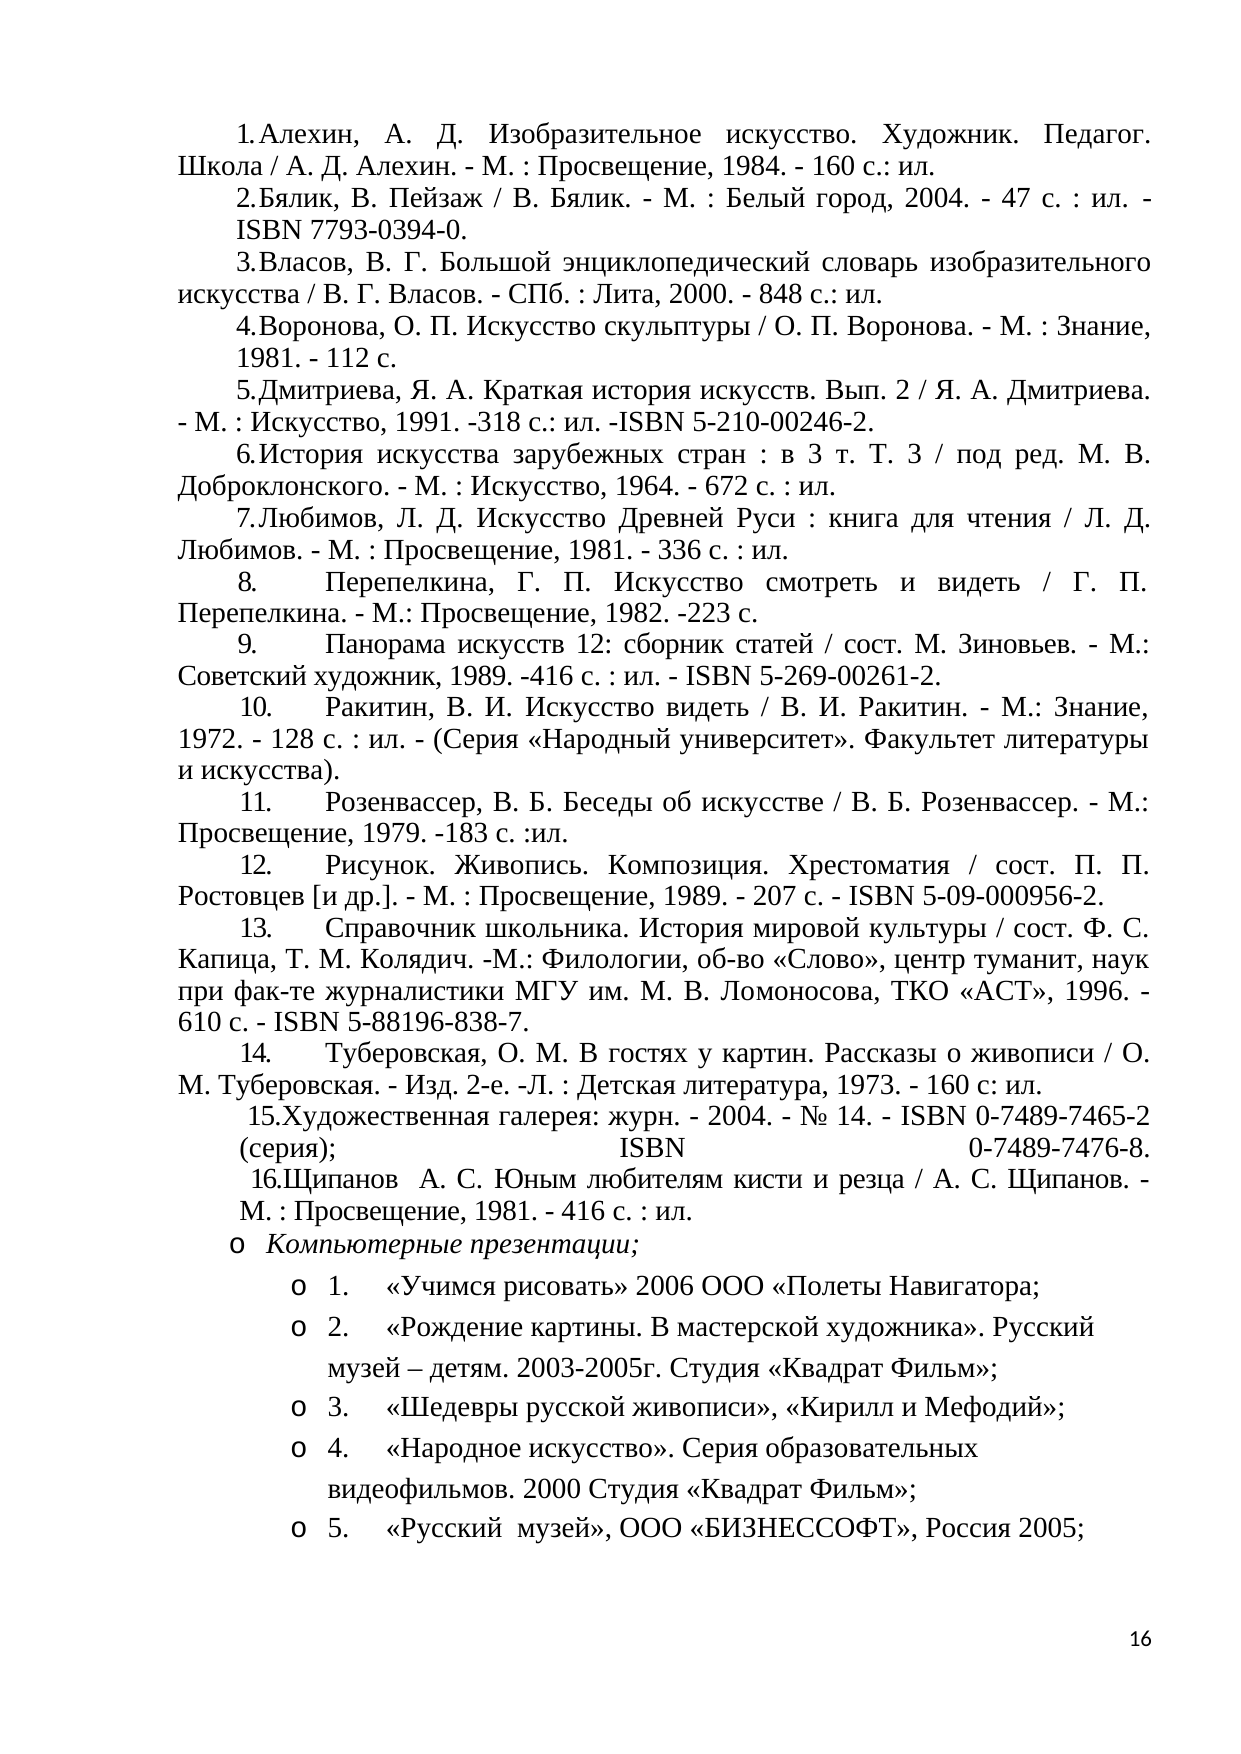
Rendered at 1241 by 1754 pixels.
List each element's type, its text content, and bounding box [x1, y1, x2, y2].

list 4. «Народное искусство». Серия образовательных видеофильмов. 2000 Студия «Квадрат Фильм»; [290, 1430, 1152, 1505]
list Алехин, А. Д. Изобразительное искусство. Художник. Педагог. Школа / А. Д. Алехин. - М. : Просвещение, 1984. - 160 с.: ил. [177, 118, 1152, 182]
list Рисунок. Живопись. Композиция. Хрестоматия / сост. П. П. Ростовцев [и др.]. - М. : Просвещение, 1989. - 207 с. - ISBN 5-09-000956-2. [178, 849, 1150, 912]
list Справочник школьника. История мировой культуры / сост. Ф. С. Капица, Т. М. Колядич. -М.: Филологии, об-во «Слово», центр туманит, наук при фак-те журналистики МГУ им. М. В. Ломоносова, ТКО «АСТ», 1996. - 610 с. - ISBN 5-88196-838-7. [178, 912, 1150, 1038]
list Туберовская, О. М. В гостях у картин. Рассказы о живописи / О. М. Туберовская. - Изд. 2-е. -Л. : Детская литература, 1973. - 160 с: ил. [178, 1038, 1151, 1101]
list 1. «Учимся рисовать» 2006 ООО «Полеты Навигатора; [290, 1268, 1152, 1304]
list Дмитриева, Я. А. Краткая история искусств. Вып. 2 / Я. А. Дмитриева. - М. : Искусство, 1991. -318 с.: ил. -ISBN 5-210-00246-2. [177, 374, 1152, 438]
list Воронова, О. П. Искусство скульптуры / О. П. Воронова. - М. : Знание, 1981. - 112 с. [236, 310, 1152, 374]
list Власов, В. Г. Большой энциклопедический словарь изобразительного искусства / В. Г. Власов. - СПб. : Лита, 2000. - 848 с.: ил. [177, 246, 1152, 310]
list Перепелкина, Г. П. Искусство смотреть и видеть / Г. П. Перепелкина. - М.: Просвещение, 1982. -223 с. [177, 566, 1148, 629]
list 5. «Русский музей», ООО «БИЗНЕССОФТ», Россия 2005; [290, 1510, 1152, 1546]
list Ракитин, В. И. Искусство видеть / В. И. Ракитин. - М.: Знание, 1972. - 128 с. : ил. - (Серия «Народный университет». Факультет литературы и искусства). [178, 692, 1150, 786]
list Розенвассер, В. Б. Беседы об искусстве / В. Б. Розенвассер. - М.: Просвещение, 1979. -183 с. :ил. [178, 786, 1150, 849]
list 3. «Шедевры русской живописи», «Кирилл и Мефодий»; [290, 1389, 1152, 1425]
list Компьютерные презентации; [228, 1226, 1152, 1262]
text 15.Художественная галерея: журн. - 2004. - № 14. - ISBN 0-7489-7465-2 (серия); ISBN 0-7489-7476-8. 16.Щипанов А. С. Юным любителям кисти и резца / А. С. Щипанов. - М. : Просвещение, 1981. - 416 с. : ил. [239, 1101, 1151, 1226]
list История искусства зарубежных стран : в 3 т. Т. 3 / под ред. М. В. Доброклонского. - М. : Искусство, 1964. - 672 с. : ил. [177, 438, 1152, 502]
list Любимов, Л. Д. Искусство Древней Руси : книга для чтения / Л. Д. Любимов. - М. : Просвещение, 1981. - 336 с. : ил. [177, 502, 1152, 566]
list Бялик, В. Пейзаж / В. Бялик. - М. : Белый город, 2004. - 47 с. : ил. - ISBN 7793-0394-0. [236, 182, 1152, 246]
list 2. «Рождение картины. В мастерской художника». Русский музей – детям. 2003-2005г. Студия «Квадрат Фильм»; [290, 1309, 1152, 1384]
list Панорама искусств 12: сборник статей / сост. М. Зиновьев. - М.: Советский художник, 1989. -416 с. : ил. - ISBN 5-269-00261-2. [177, 629, 1150, 692]
